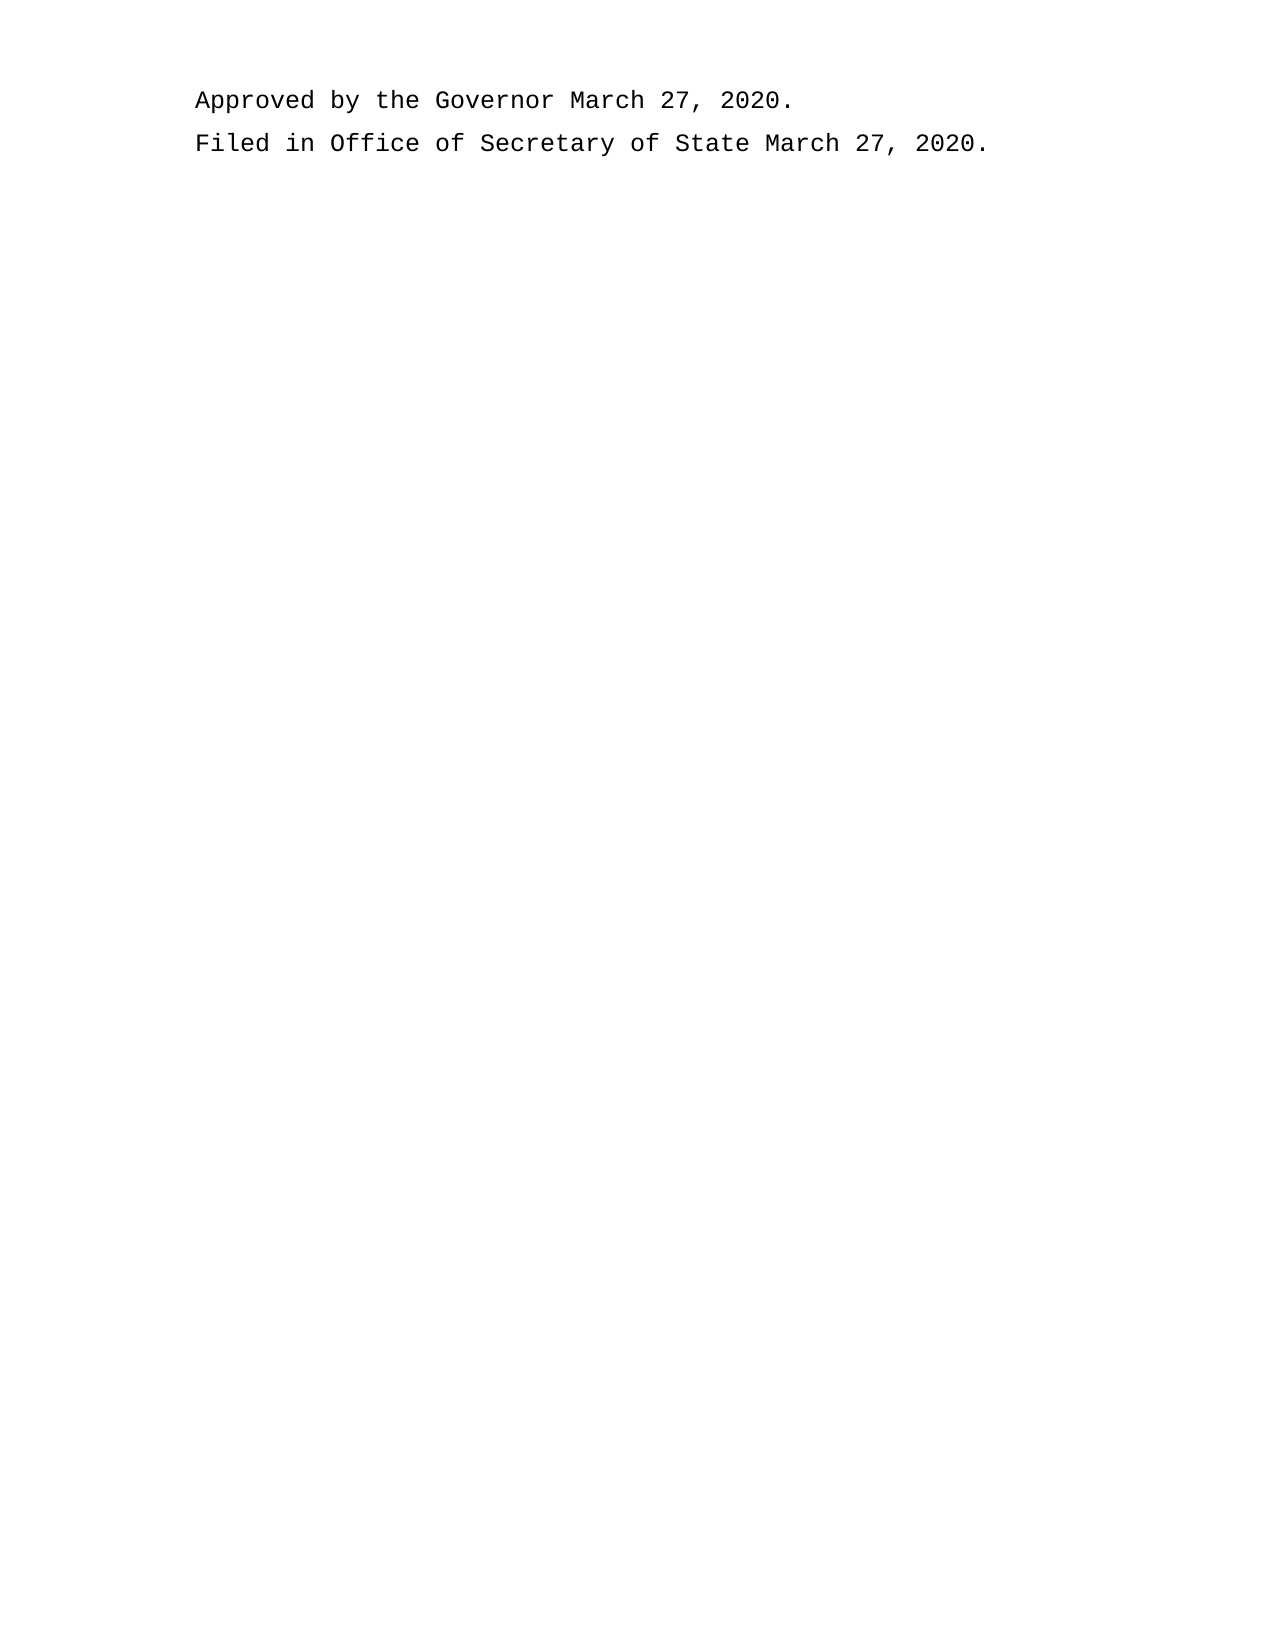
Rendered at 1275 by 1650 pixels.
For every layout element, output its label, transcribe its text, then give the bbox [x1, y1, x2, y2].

text Approved by the Governor March 27, 2020. [135, 75, 1170, 117]
text Filed in Office of Secretary of State March 27, 2020. [135, 117, 1170, 160]
